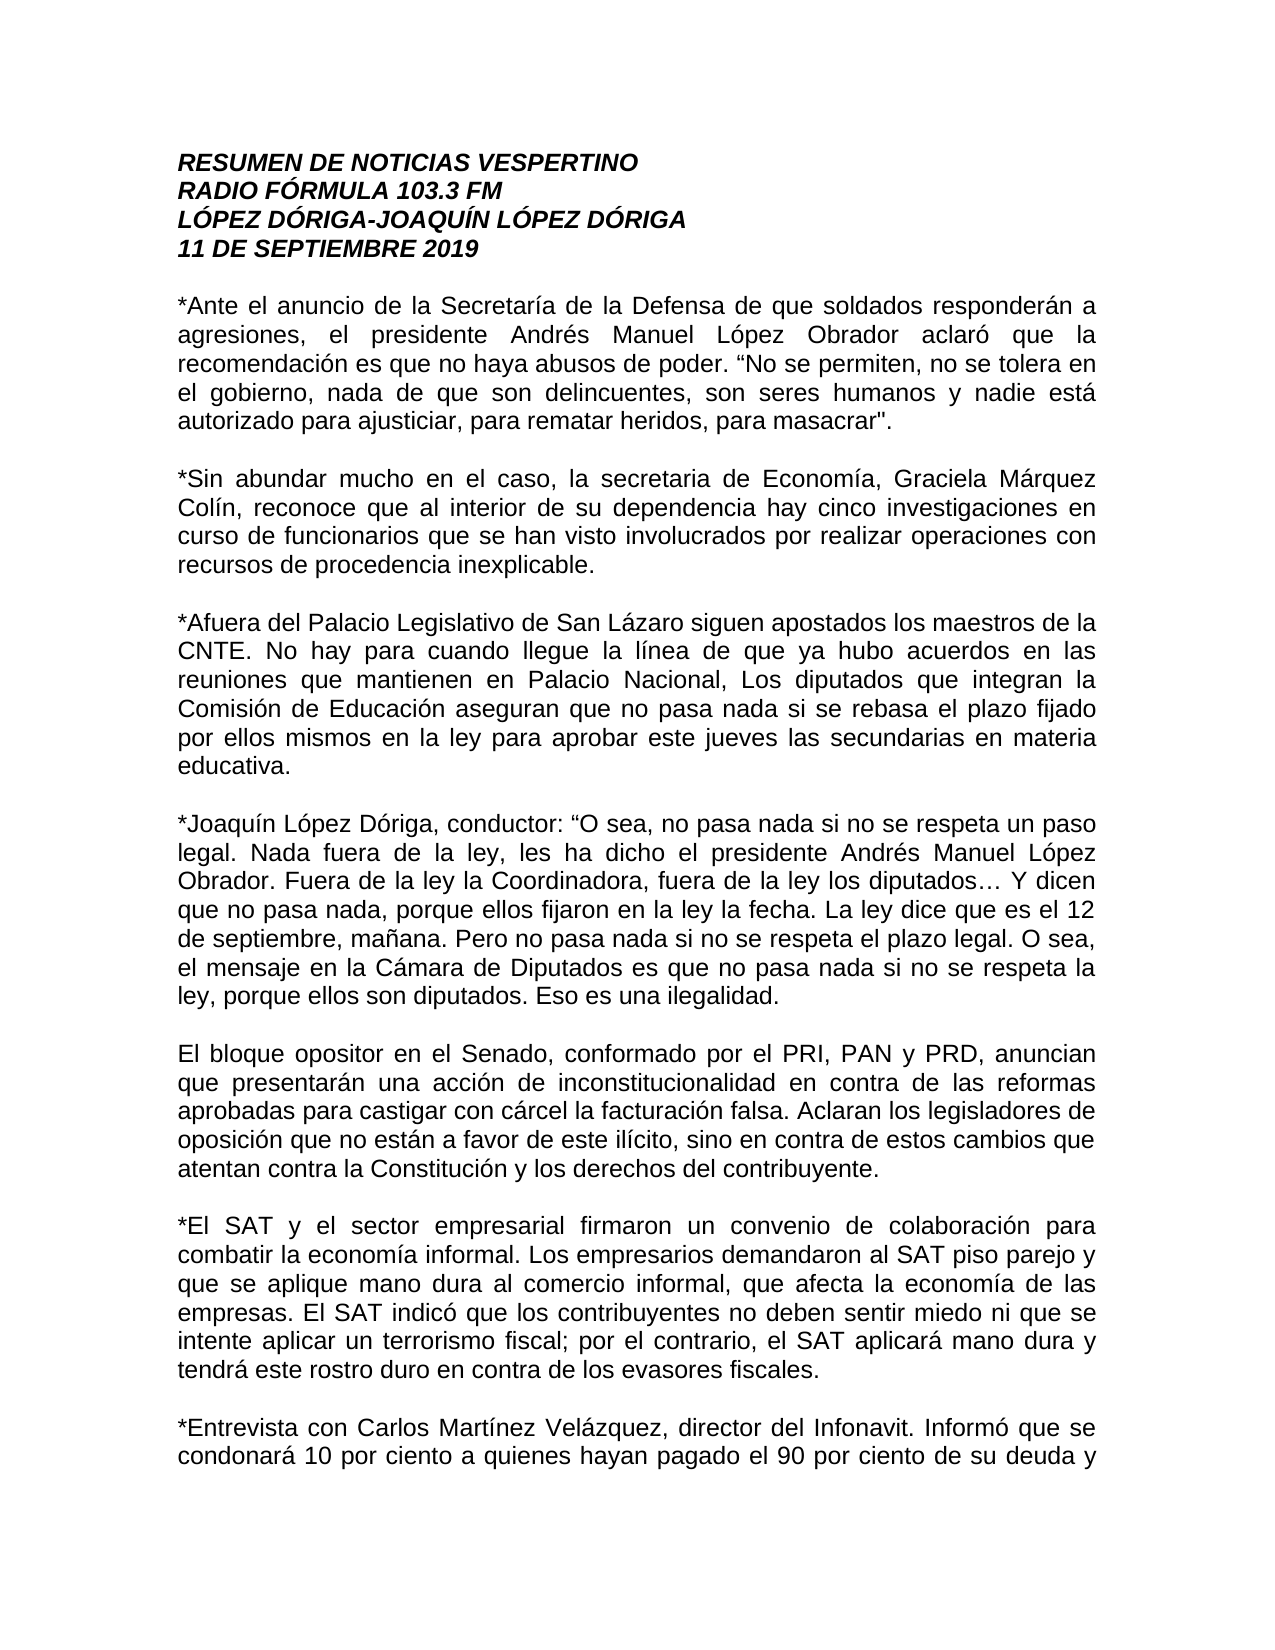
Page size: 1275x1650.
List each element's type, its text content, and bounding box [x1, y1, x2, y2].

text LÓPEZ DÓRIGA-JOAQUÍN LÓPEZ DÓRIGA [177, 205, 1098, 234]
text El bloque opositor en el Senado, conformado por el PRI, PAN y PRD, anuncian que presentarán una acción de inconstitucionalidad en contra de las reformas aprobadas para castigar con cárcel la facturación falsa. Aclaran los legisladores de oposición que no están a favor de este ilícito, sino en contra de estos cambios que atentan contra la Constitución y los derechos del contribuyente. [177, 1039, 1098, 1183]
text *Sin abundar mucho en el caso, la secretaria de Economía, Graciela Márquez Colín, reconoce que al interior de su dependencia hay cinco investigaciones en curso de funcionarios que se han visto involucrados por realizar operaciones con recursos de procedencia inexplicable. [177, 464, 1098, 579]
text RESUMEN DE NOTICIAS VESPERTINO [177, 148, 1098, 176]
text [177, 1413, 1098, 1470]
text *Joaquín López Dóriga, conductor: “O sea, no pasa nada si no se respeta un paso legal. Nada fuera de la ley, les ha dicho el presidente Andrés Manuel López Obrador. Fuera de la ley la Coordinadora, fuera de la ley los diputados… Y dicen que no pasa nada, porque ellos fijaron en la ley la fecha. La ley dice que es el 12 de septiembre, mañana. Pero no pasa nada si no se respeta el plazo legal. O sea, el mensaje en la Cámara de Diputados es que no pasa nada si no se respeta la ley, porque ellos son diputados. Eso es una ilegalidad. [177, 809, 1098, 1010]
text 11 DE SEPTIEMBRE 2019 [177, 234, 1098, 263]
text RADIO FÓRMULA 103.3 FM [177, 176, 1098, 205]
text *El SAT y el sector empresarial firmaron un convenio de colaboración para combatir la economía informal. Los empresarios demandaron al SAT piso parejo y que se aplique mano dura al comercio informal, que afecta la economía de las empresas. El SAT indicó que los contribuyentes no deben sentir miedo ni que se intente aplicar un terrorismo fiscal; por el contrario, el SAT aplicará mano dura y tendrá este rostro duro en contra de los evasores fiscales. [177, 1211, 1098, 1384]
text *Ante el anuncio de la Secretaría de la Defensa de que soldados responderán a agresiones, el presidente Andrés Manuel López Obrador aclaró que la recomendación es que no haya abusos de poder. “No se permiten, no se tolera en el gobierno, nada de que son delincuentes, son seres humanos y nadie está autorizado para ajusticiar, para rematar heridos, para masacrar". [177, 291, 1098, 435]
text *Afuera del Palacio Legislativo de San Lázaro siguen apostados los maestros de la CNTE. No hay para cuando llegue la línea de que ya hubo acuerdos en las reuniones que mantienen en Palacio Nacional, Los diputados que integran la Comisión de Educación aseguran que no pasa nada si se rebasa el plazo fijado por ellos mismos en la ley para aprobar este jueves las secundarias en materia educativa. [177, 608, 1098, 780]
